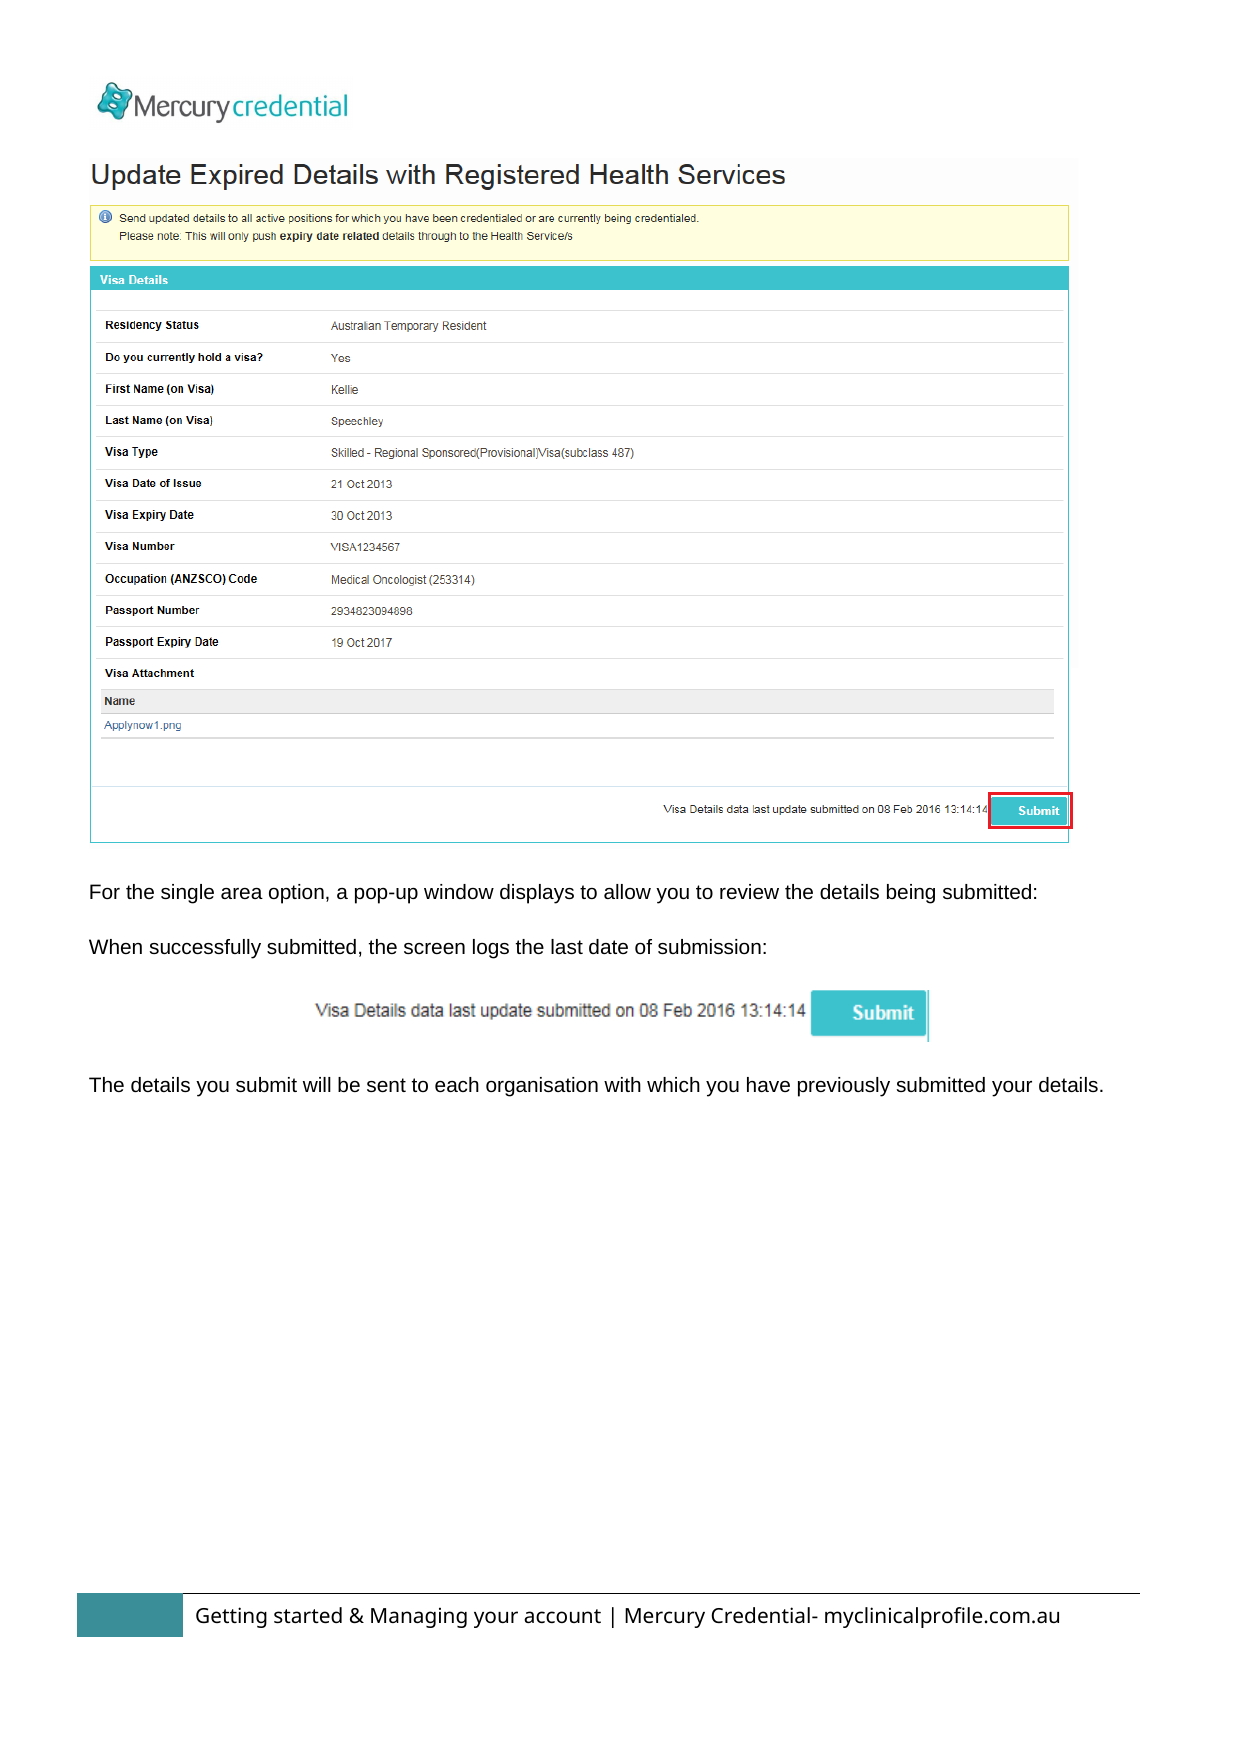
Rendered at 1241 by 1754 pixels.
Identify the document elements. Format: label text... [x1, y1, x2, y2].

text For the single area option, a pop-up window displays to allow you to review the details being submitted: [89, 880, 1152, 904]
text The details you submit will be sent to each organisation with which you have previously submitted your details. [89, 1073, 1152, 1097]
picture [88, 158, 1079, 849]
text When successfully submitted, the screen logs the last date of submission: [89, 935, 1152, 959]
picture [308, 990, 932, 1042]
picture [88, 76, 353, 130]
